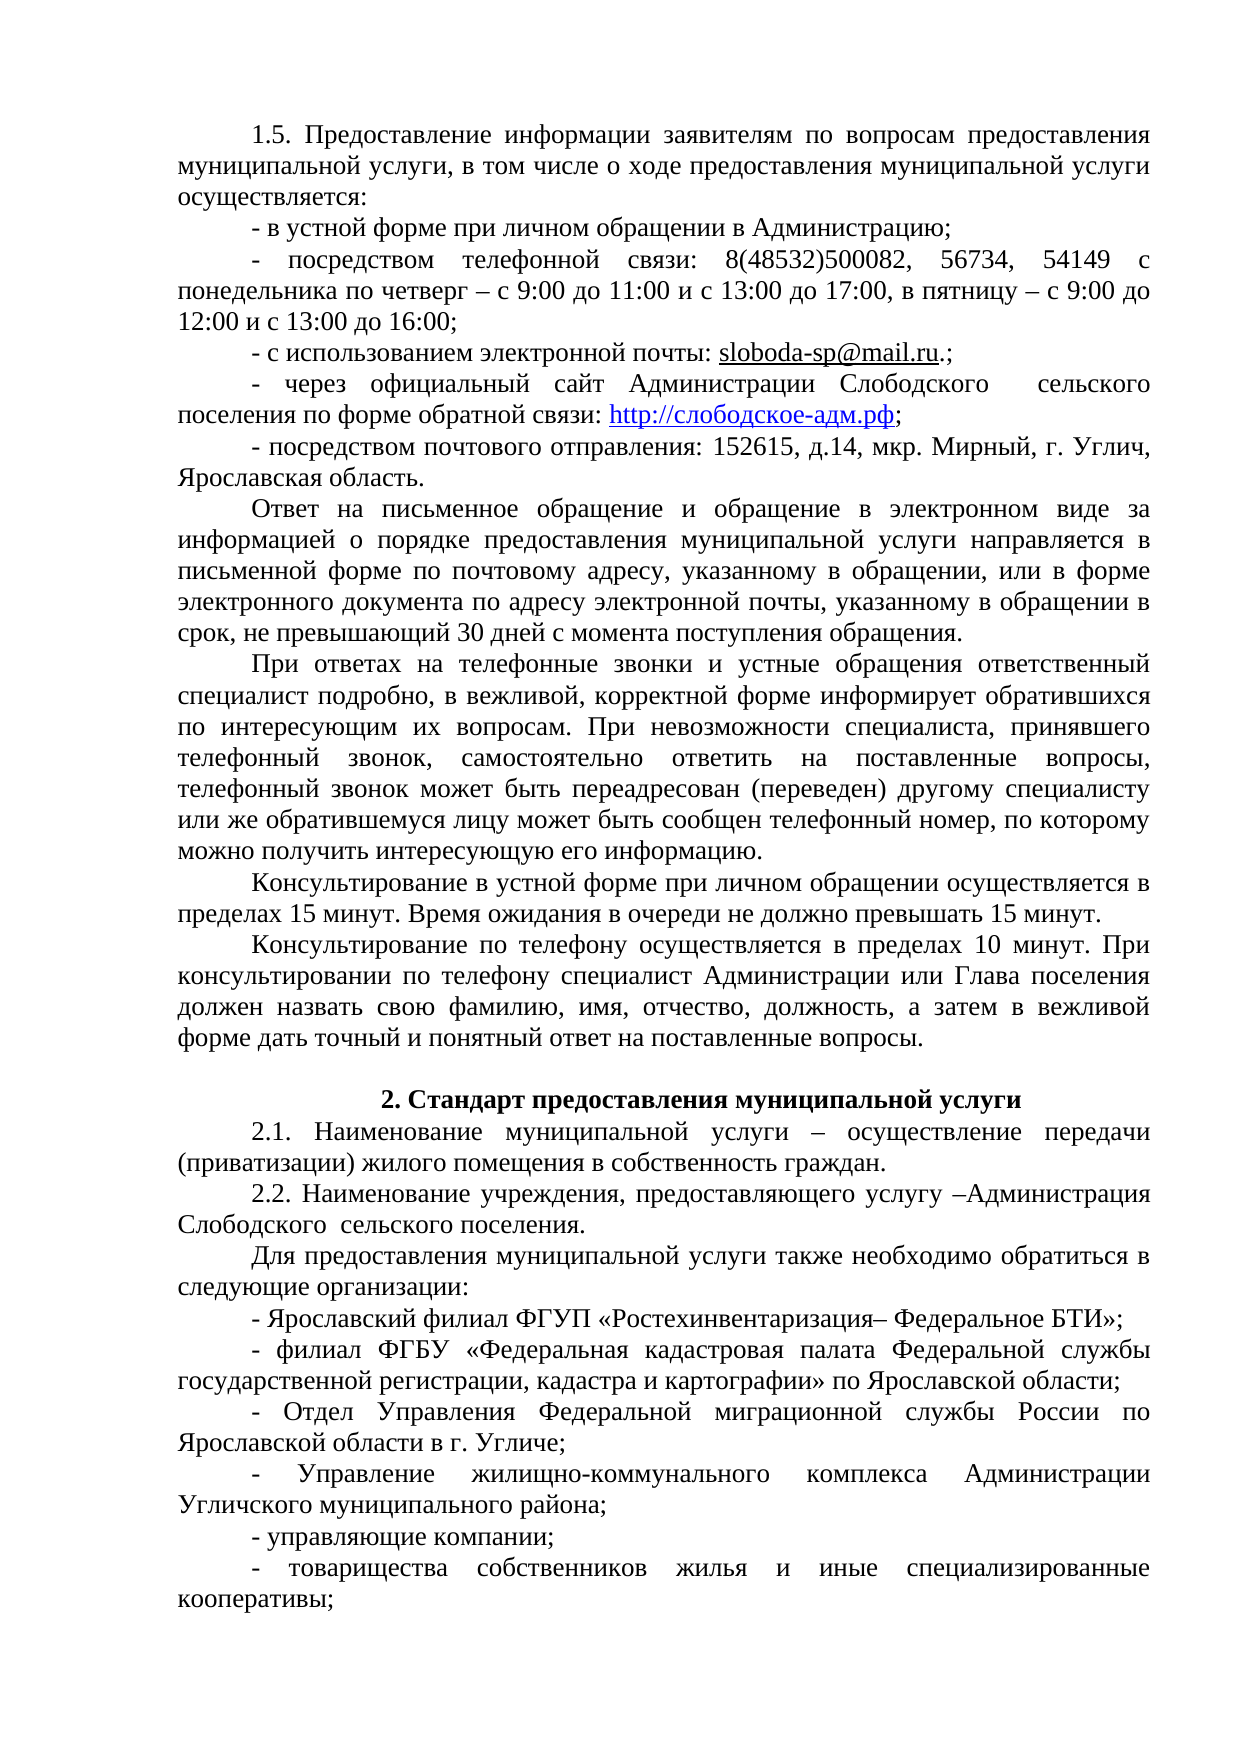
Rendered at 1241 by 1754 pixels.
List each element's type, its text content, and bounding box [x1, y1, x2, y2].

text - через официальный сайт Администрации Слободского сельского поселения по форме обратной связи: http://слободское-адм.рф; [177, 367, 1152, 429]
text Консультирование по телефону осуществляется в пределах 10 минут. При консультировании по телефону специалист Администрации или Глава поселения должен назвать свою фамилию, имя, отчество, должность, а затем в вежливой форме дать точный и понятный ответ на поставленные вопросы. [177, 928, 1152, 1052]
text - посредством почтового отправления: 152615, д.14, мкр. Мирный, г. Углич, Ярославская область. [177, 429, 1152, 492]
text - Отдел Управления Федеральной миграционной службы России по Ярославской области в г. Угличе; [177, 1395, 1152, 1457]
text Для предоставления муниципальной услуги также необходимо обратиться в следующие организации: [177, 1239, 1152, 1302]
text - посредством телефонной связи: 8(48532)500082, 56734, 54149 с понедельника по четверг – с 9:00 до 11:00 и с 13:00 до 17:00, в пятницу – с 9:00 до 12:00 и с 13:00 до 16:00; [177, 243, 1152, 336]
text При ответах на телефонные звонки и устные обращения ответственный специалист подробно, в вежливой, корректной форме информирует обратившихся по интересующим их вопросам. При невозможности специалиста, принявшего телефонный звонок, самостоятельно ответить на поставленные вопросы, телефонный звонок может быть переадресован (переведен) другому специалисту или же обратившемуся лицу может быть сообщен телефонный номер, по которому можно получить интересующую его информацию. [177, 648, 1152, 866]
text - управляющие компании; [177, 1520, 1152, 1551]
text 1.5. Предоставление информации заявителям по вопросам предоставления муниципальной услуги, в том числе о ходе предоставления муниципальной услуги осуществляется: [177, 118, 1152, 212]
text - Ярославский филиал ФГУП «Ростехинвентаризация– Федеральное БТИ»; [177, 1302, 1152, 1333]
text Ответ на письменное обращение и обращение в электронном виде за информацией о порядке предоставления муниципальной услуги направляется в письменной форме по почтовому адресу, указанному в обращении, или в форме электронного документа по адресу электронной почты, указанному в обращении в срок, не превышающий 30 дней с момента поступления обращения. [177, 492, 1152, 648]
list Стандарт предоставления муниципальной услуги [177, 1084, 1152, 1115]
text Консультирование в устной форме при личном обращении осуществляется в пределах 15 минут. Время ожидания в очереди не должно превышать 15 минут. [177, 866, 1152, 928]
text 2.1. Наименование муниципальной услуги – осуществление передачи (приватизации) жилого помещения в собственность граждан. [177, 1115, 1152, 1177]
text - филиал ФГБУ «Федеральная кадастровая палата Федеральной службы государственной регистрации, кадастра и картографии» по Ярославской области; [177, 1333, 1152, 1395]
text - в устной форме при личном обращении в Администрацию; [177, 212, 1152, 243]
text - с использованием электронной почты: sloboda-sp@mail.ru.; [177, 336, 1152, 367]
text - Управление жилищно-коммунального комплекса Администрации Угличского муниципального района; [177, 1457, 1152, 1520]
text - товарищества собственников жилья и иные специализированные кооперативы; [177, 1551, 1152, 1613]
text 2.2. Наименование учреждения, предоставляющего услугу –Администрация Слободского сельского поселения. [177, 1177, 1152, 1239]
